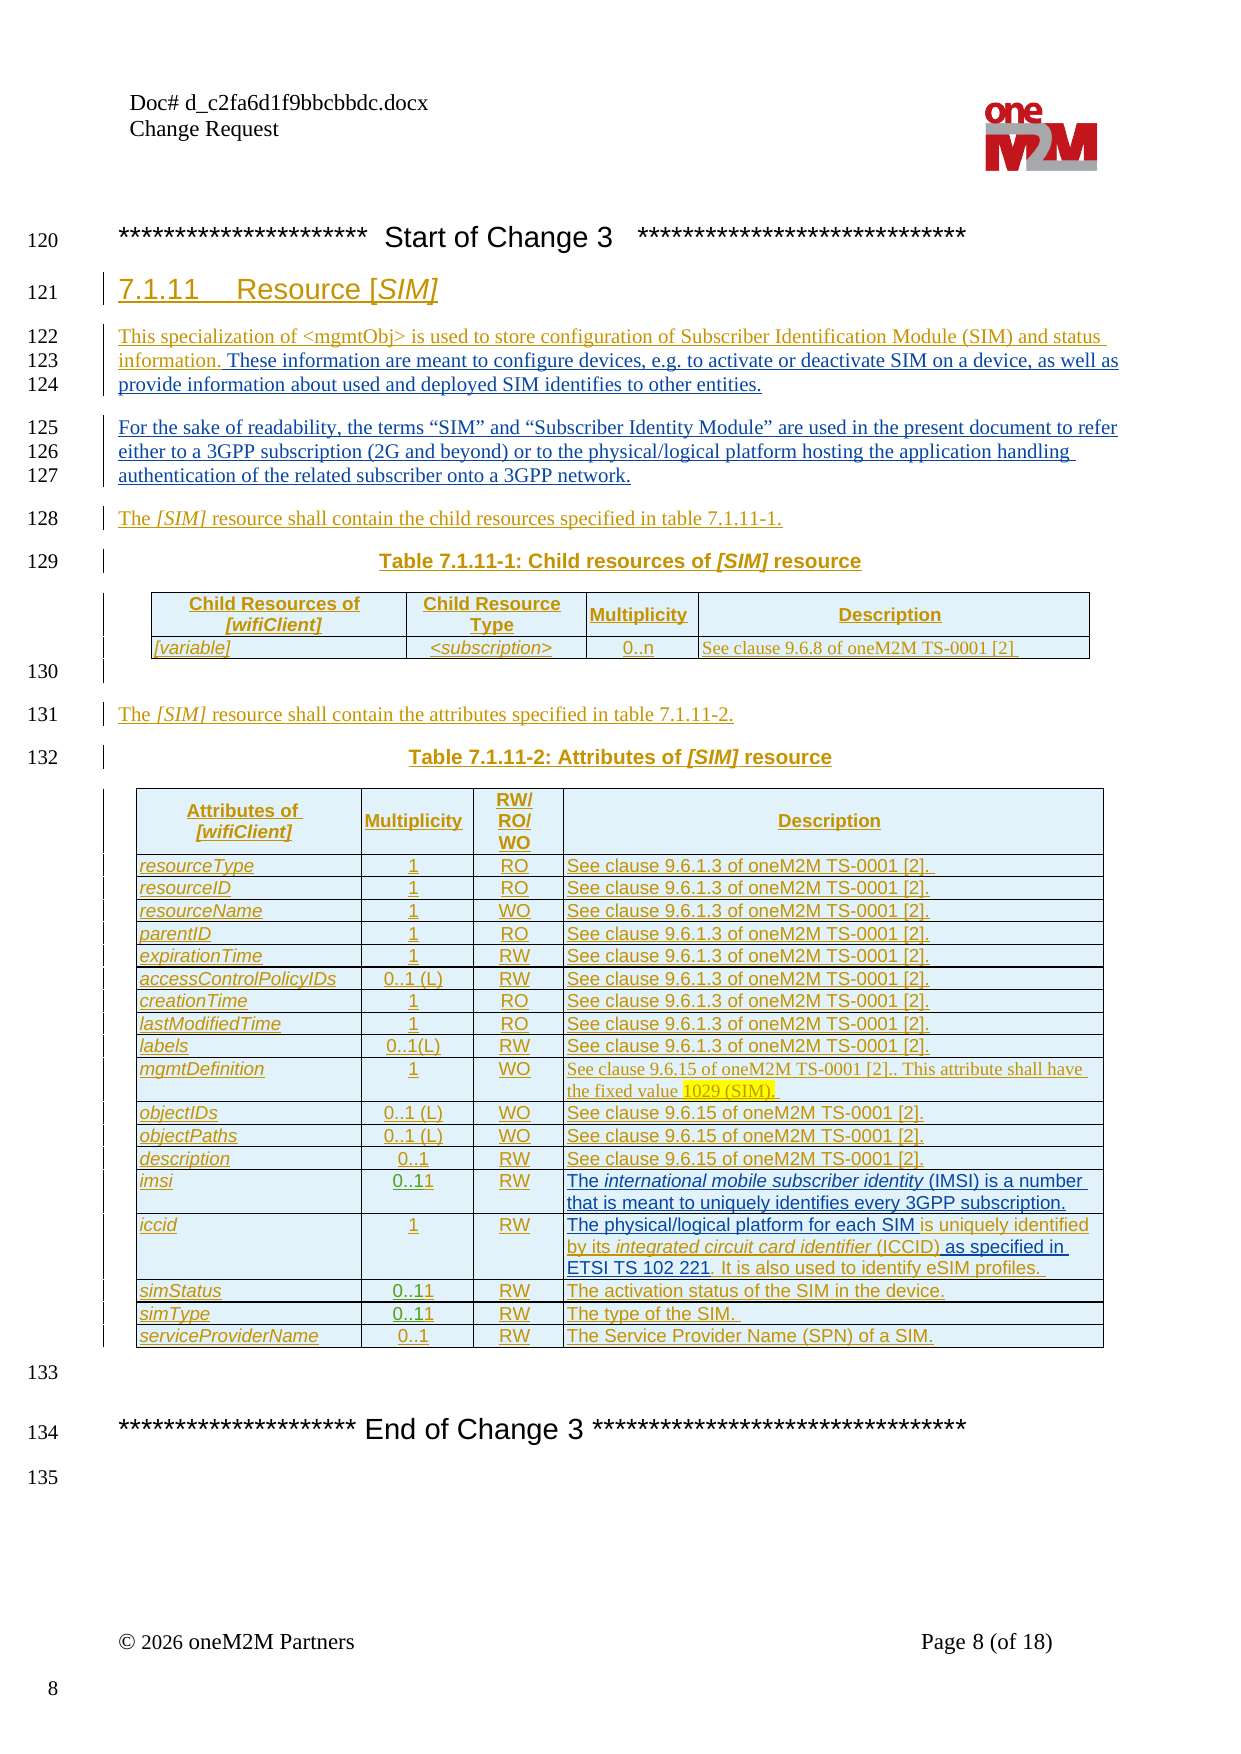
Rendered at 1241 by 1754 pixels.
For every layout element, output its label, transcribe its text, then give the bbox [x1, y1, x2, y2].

picture [971, 88, 1111, 186]
subtitle ********************** Start of Change 3 ***************************** [118, 219, 1122, 253]
subtitle ********************* End of Change 3 ********************************* [118, 1412, 1122, 1446]
